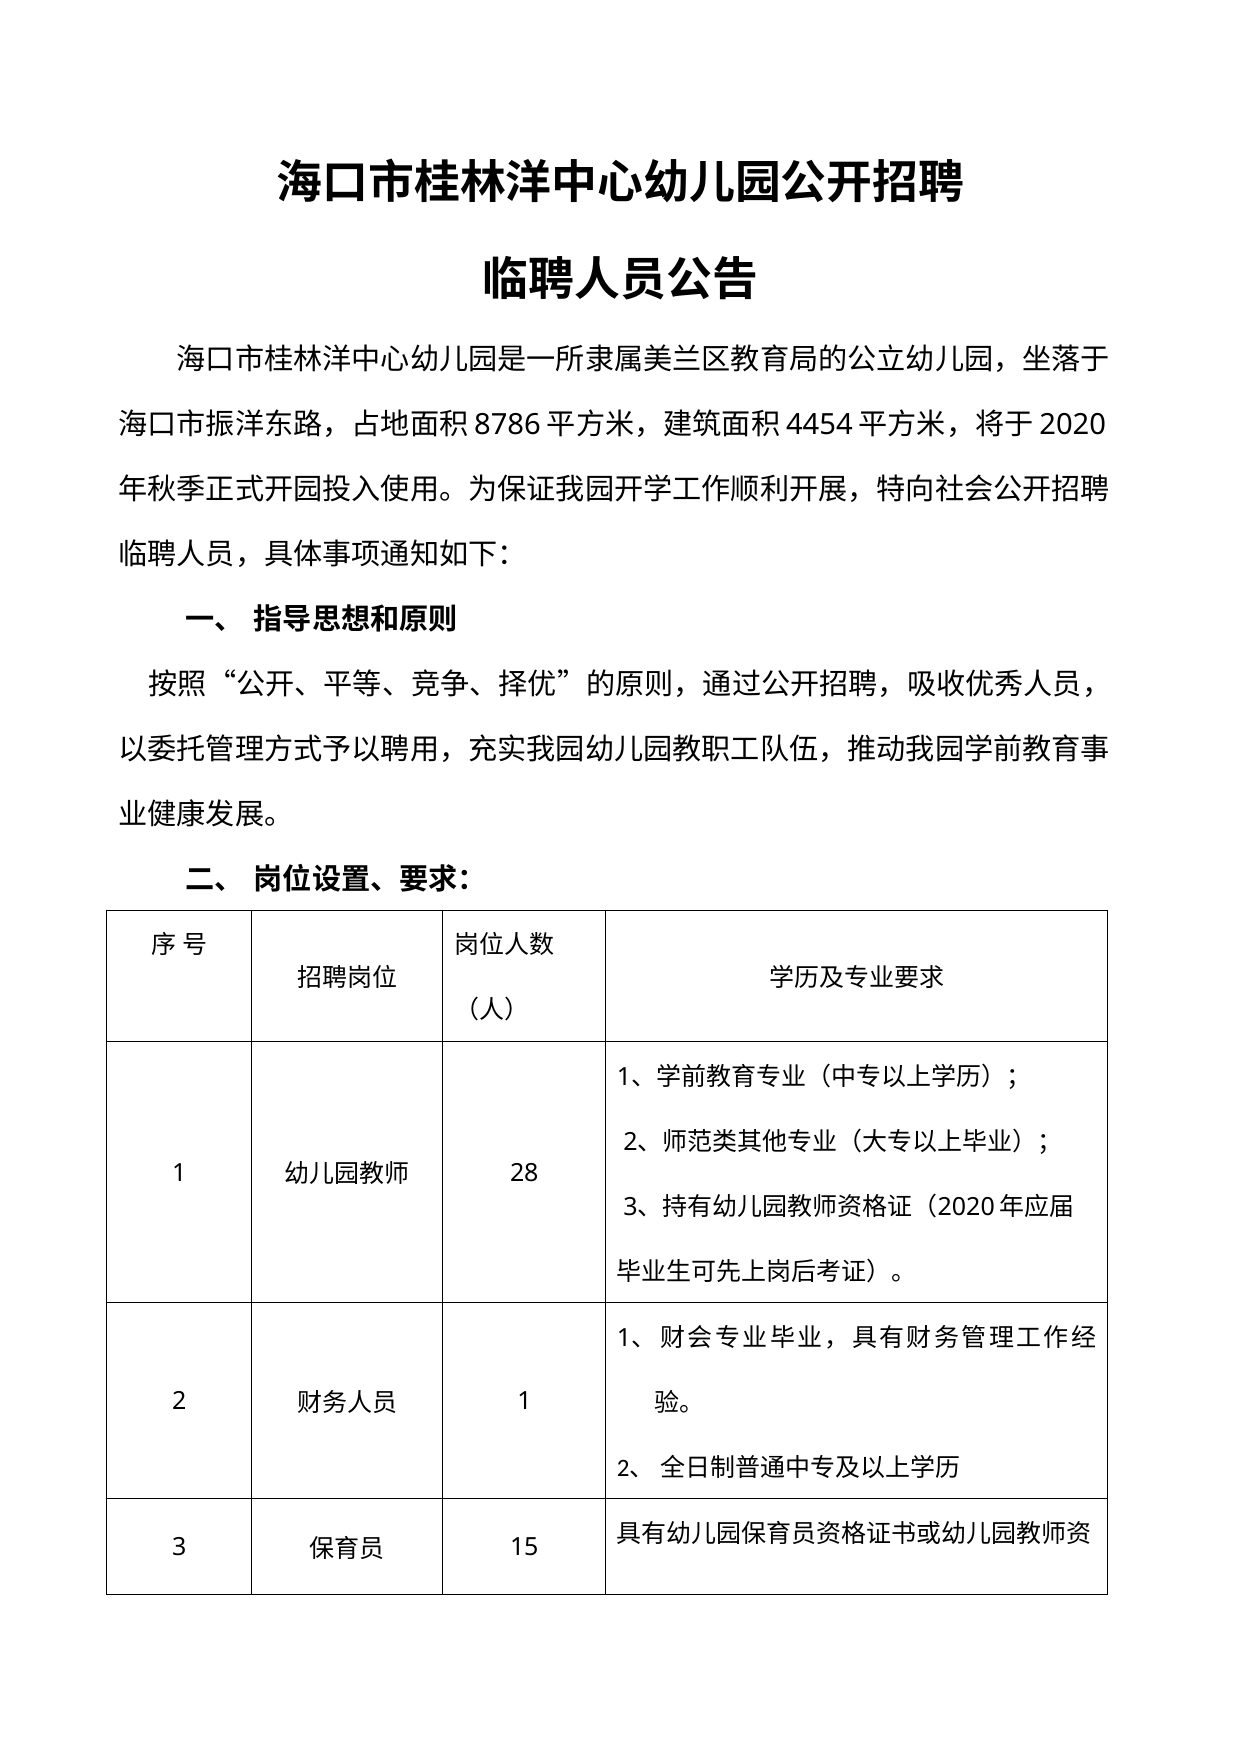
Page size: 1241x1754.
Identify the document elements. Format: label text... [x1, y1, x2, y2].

table_header 招聘岗位 [252, 911, 442, 1041]
text 临聘人员公告 [118, 227, 1122, 324]
list 岗位设置、要求： [185, 844, 1122, 909]
table_cell 1 [107, 1042, 251, 1302]
table_cell 2 [107, 1303, 251, 1498]
table_header 岗位人数（人） [443, 911, 605, 1041]
table_header 学历及专业要求 [606, 911, 1107, 1041]
table_cell 财务人员 [252, 1303, 442, 1498]
table_cell 3 [107, 1499, 251, 1594]
table_cell 15 [443, 1499, 605, 1594]
table_cell 1、学前教育专业（中专以上学历）； 2、师范类其他专业（大专以上毕业）； 3、持有幼儿园教师资格证（2020年应届毕业生可先上岗后考证）。 [606, 1042, 1107, 1302]
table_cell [606, 1499, 1107, 1594]
table_cell 保育员 [252, 1499, 442, 1594]
text 海口市桂林洋中心幼儿园是一所隶属美兰区教育局的公立幼儿园，坐落于海口市振洋东路，占地面积8786平方米，建筑面积4454平方米，将于2020年秋季正式开园投入使用。为保证我园开学工作顺利开展，特向社会公开招聘临聘人员，具体事项通知如下： [118, 324, 1122, 584]
table_cell 28 [443, 1042, 605, 1302]
table_cell 幼儿园教师 [252, 1042, 442, 1302]
text 按照“公开、平等、竞争、择优”的原则，通过公开招聘，吸收优秀人员，以委托管理方式予以聘用，充实我园幼儿园教职工队伍，推动我园学前教育事业健康发展。 [118, 649, 1122, 844]
table_cell 财会专业毕业，具有财务管理工作经验。 全日制普通中专及以上学历 [606, 1303, 1107, 1498]
table_cell 1 [443, 1303, 605, 1498]
list 指导思想和原则 [185, 584, 1122, 649]
table_header 序 号 [107, 911, 251, 1041]
text 海口市桂林洋中心幼儿园公开招聘 [118, 129, 1122, 227]
